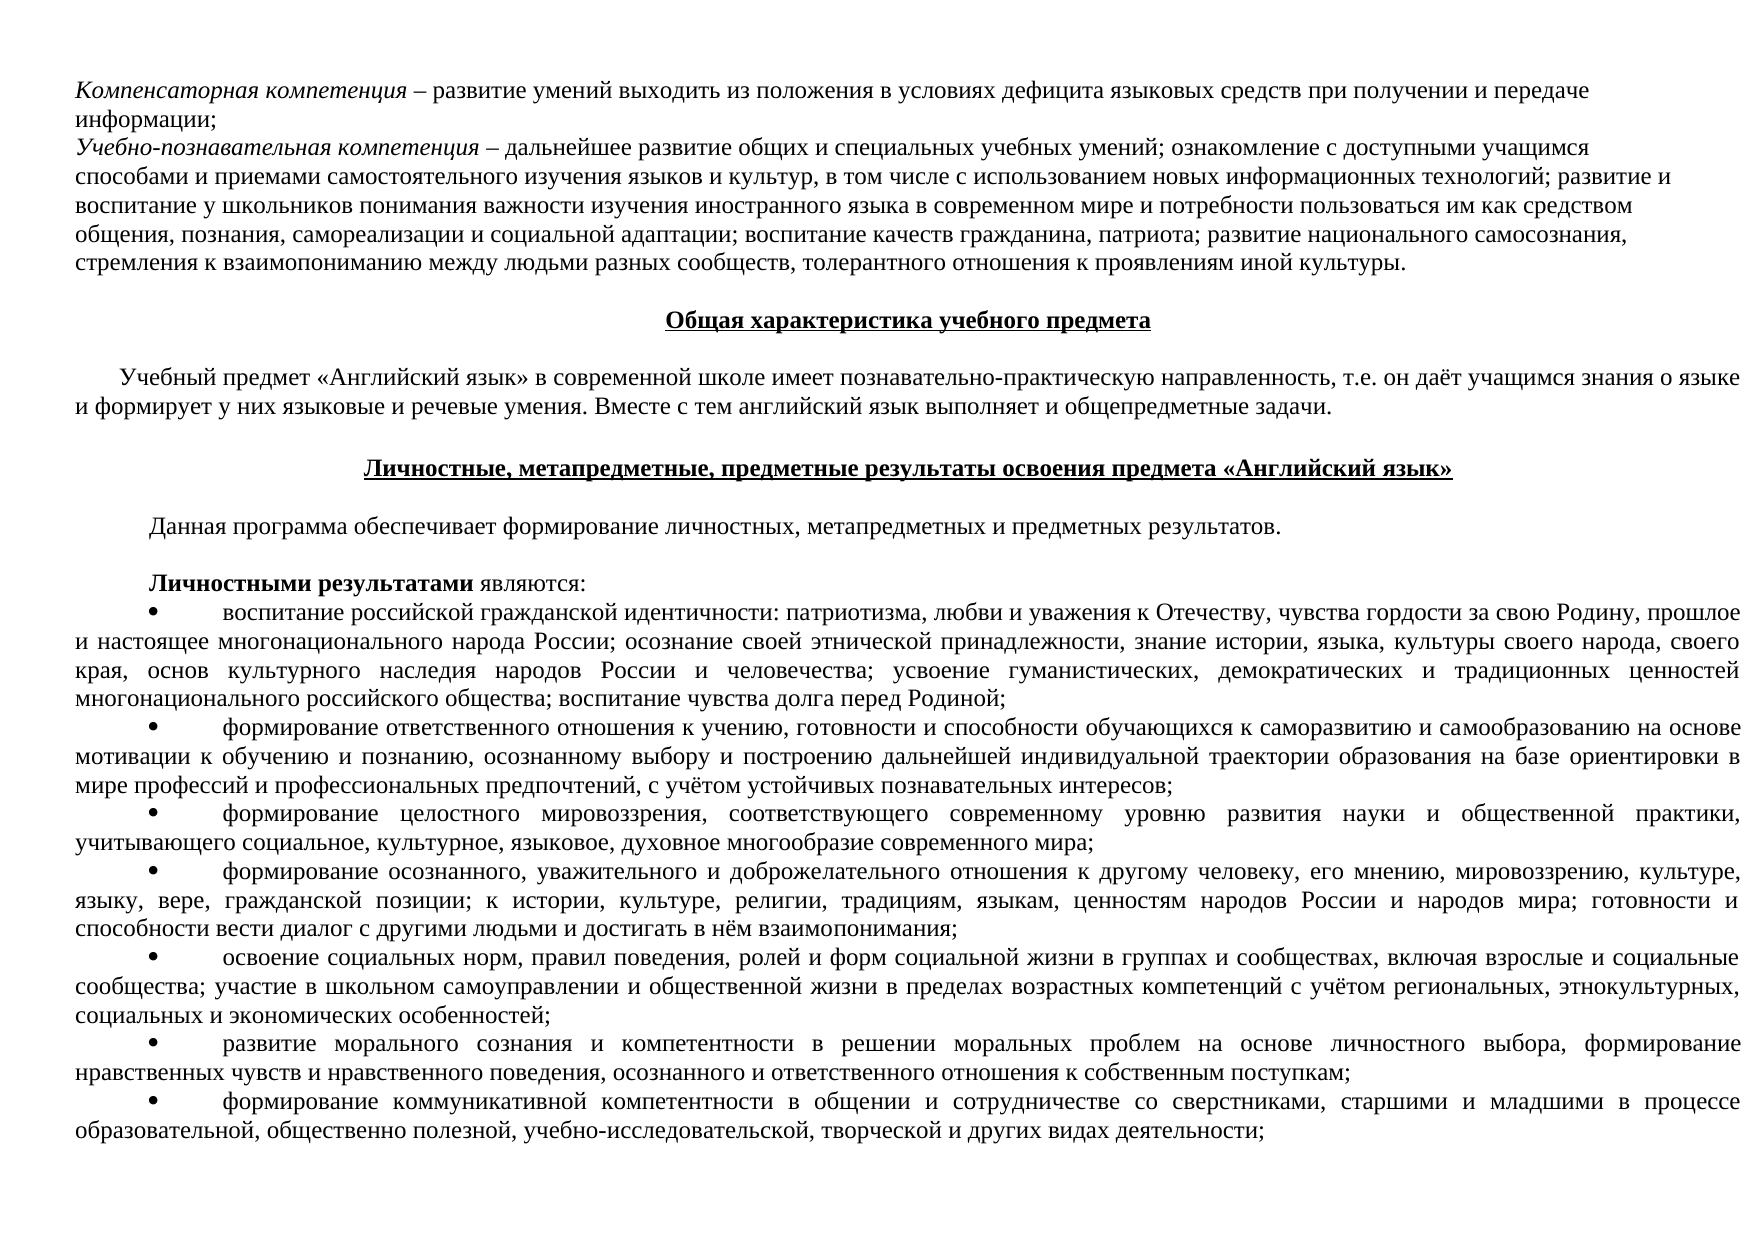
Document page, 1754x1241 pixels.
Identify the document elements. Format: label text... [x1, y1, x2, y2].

list формирование осознанного, уважительного и доброжелательного отношения к другому человеку, его мнению, мировоззрению, культуре, языку, вере, гражданской позиции; к истории, культуре, религии, традициям, языкам, ценностям народов России и народов мира; готовности и способности вести диалог с другими людьми и достигать в нём взаимопонимания; [75, 856, 1741, 942]
text Личностные, метапредметные, предметные результаты освоения предмета «Английский язык» [75, 453, 1741, 482]
list развитие морального сознания и компетентности в решении моральных проблем на основе личностного выбора, формирование нравственных чувств и нравственного поведения, осознанного и ответственного отношения к собственным поступкам; [75, 1028, 1741, 1086]
text Личностными результатами являются: [75, 568, 1741, 597]
list освоение социальных норм, правил поведения, ролей и форм социальной жизни в группах и сообществах, включая взрослые и социальные сообщества; участие в школьном самоуправлении и общественной жизни в пределах возрастных компетенций с учётом региональных, этнокультурных, социальных и экономических особенностей; [75, 942, 1741, 1028]
list воспитание российской гражданской идентичности: патриотизма, любви и уважения к Отечеству, чувства гордости за свою Родину, прошлое и настоящее многонационального народа России; осознание своей этнической принадлежности, знание истории, языка, культуры своего народа, своего края, основ культурного наследия народов России и человечества; усвоение гуманистических, демократических и традиционных ценностей многонационального российского общества; воспитание чувства долга перед Родиной; [75, 597, 1741, 712]
text Общая характеристика учебного предмета [75, 305, 1741, 334]
list формирование ответственного отношения к учению, готовности и способности обучающихся к саморазвитию и самообразованию на основе мотивации к обучению и познанию, осознанному выбору и построению дальнейшей индивидуальной траектории образования на базе ориентировки в мире профессий и профессиональных предпочтений, с учётом устойчивых познавательных интересов; [75, 712, 1741, 798]
list формирование целостного мировоззрения, соответствующего современному уровню развития науки и общественной практики, учитывающего социальное, культурное, языковое, духовное многообразие современного мира; [75, 798, 1741, 856]
text Компенсаторная компетенция – развитие умений выходить из положения в условиях дефицита языковых средств при получении и передаче информации; [75, 75, 1679, 132]
list формирование коммуникативной компетентности в общении и сотрудничестве со сверстниками, старшими и младшими в процессе образовательной, общественно полезной, учебно-исследовательской, творческой и других видах деятельности; [75, 1086, 1741, 1143]
text Данная программа обеспечивает формирование личностных, метапредметных и предметных результатов. [75, 511, 1741, 540]
text Учебно-познавательная компетенция – дальнейшее развитие общих и специальных учебных умений; ознакомление с доступными учащимся способами и приемами самостоятельного изучения языков и культур, в том числе с использованием новых информационных технологий; развитие и воспитание у школьников понимания важности изучения иностранного языка в современном мире и потребности пользоваться им как средством общения, познания, самореализации и социальной адаптации; воспитание качеств гражданина, патриота; развитие национального самосознания, стремления к взаимопониманию между людьми разных сообществ, толерантного отношения к проявлениям иной культуры. [75, 132, 1679, 276]
text Учебный предмет «Английский язык» в современной школе имеет познавательно-практическую направленность, т.е. он даёт учащимся знания о языке и формирует у них языковые и речевые умения. Вместе с тем английский язык выполняет и общепредметные задачи. [75, 362, 1741, 420]
